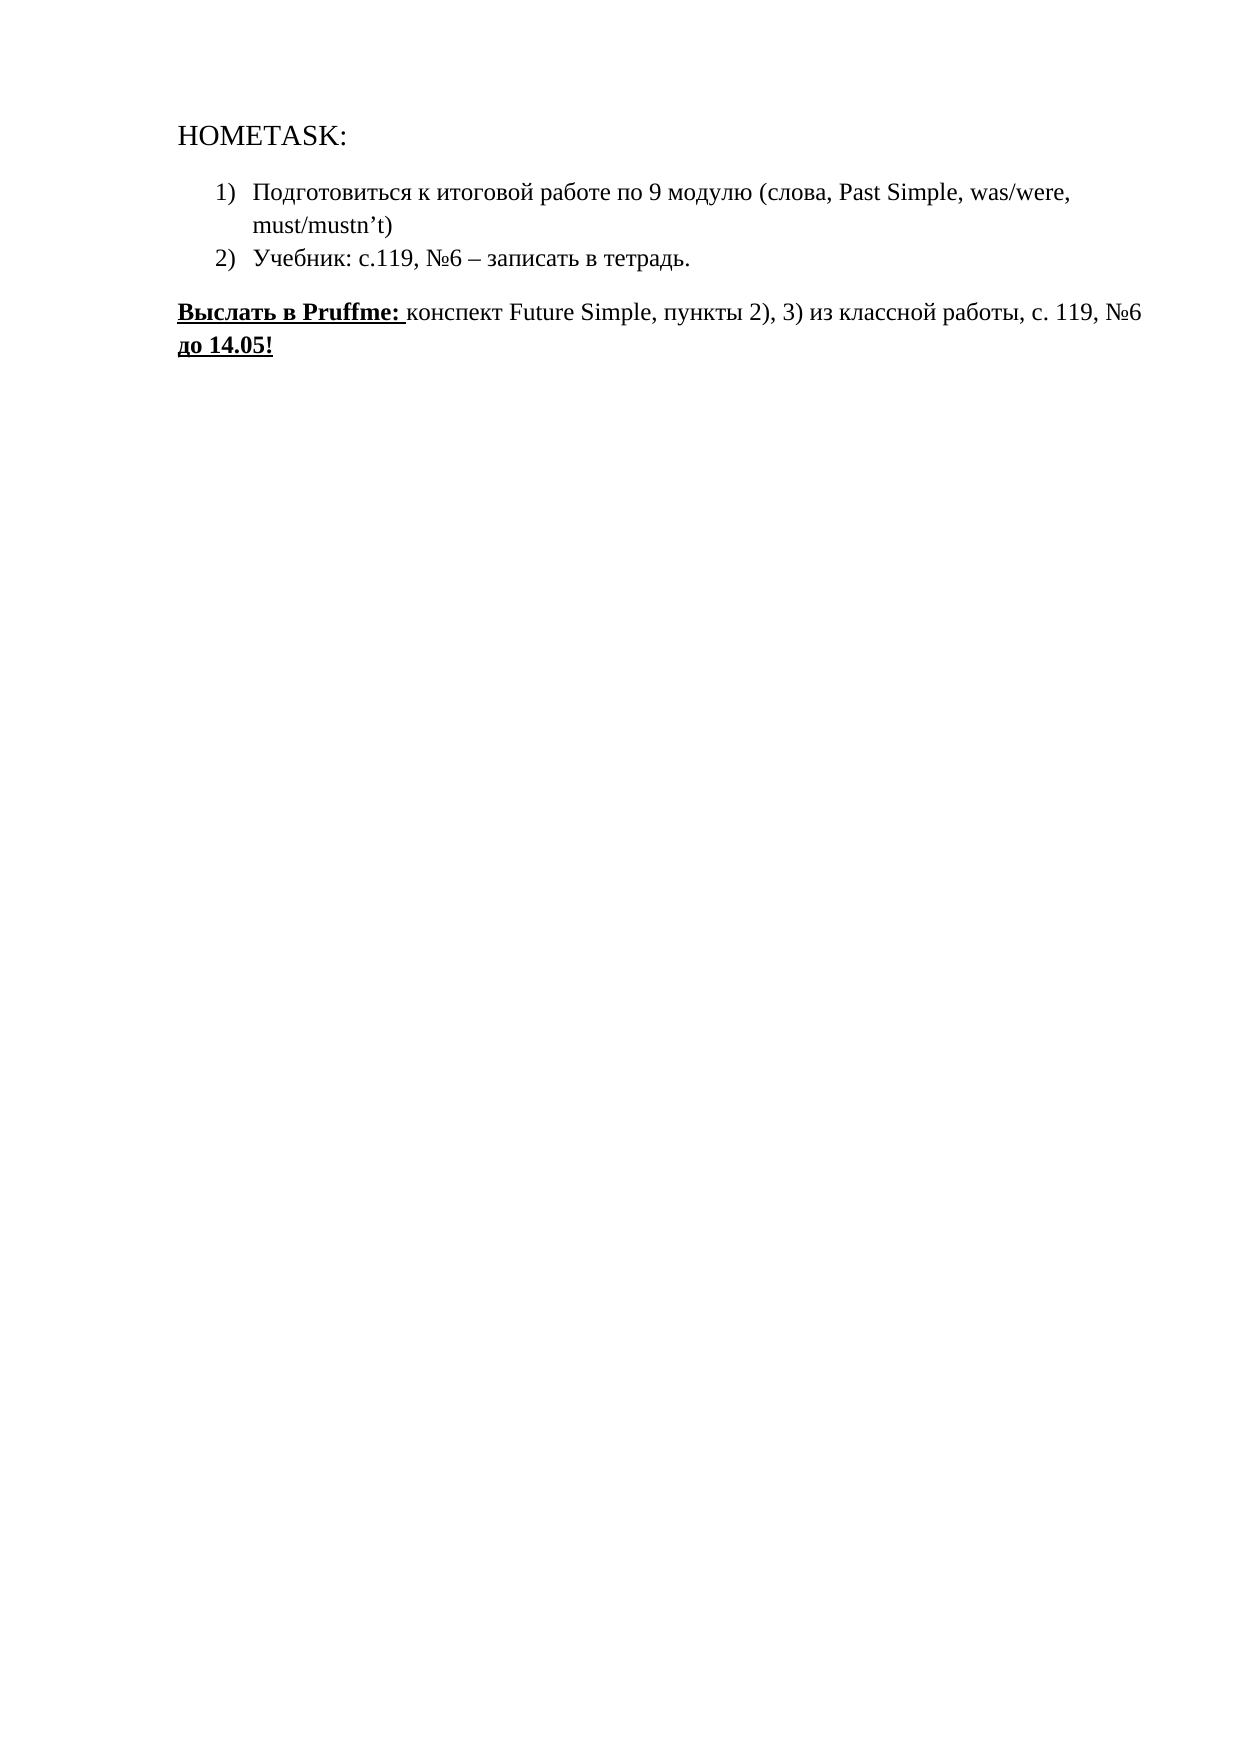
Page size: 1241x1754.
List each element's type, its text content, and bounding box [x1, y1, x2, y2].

list Учебник: с.119, №6 – записать в тетрадь. [215, 243, 1152, 272]
text Выслать в Pruffme: конспект Future Simple, пункты 2), 3) из классной работы, с. 119, №6 до 14.05! [177, 297, 1152, 359]
text HOMETASK: [177, 118, 1152, 152]
list Подготовиться к итоговой работе по 9 модулю (слова, Past Simple, was/were, must/mustn’t) [215, 177, 1152, 239]
